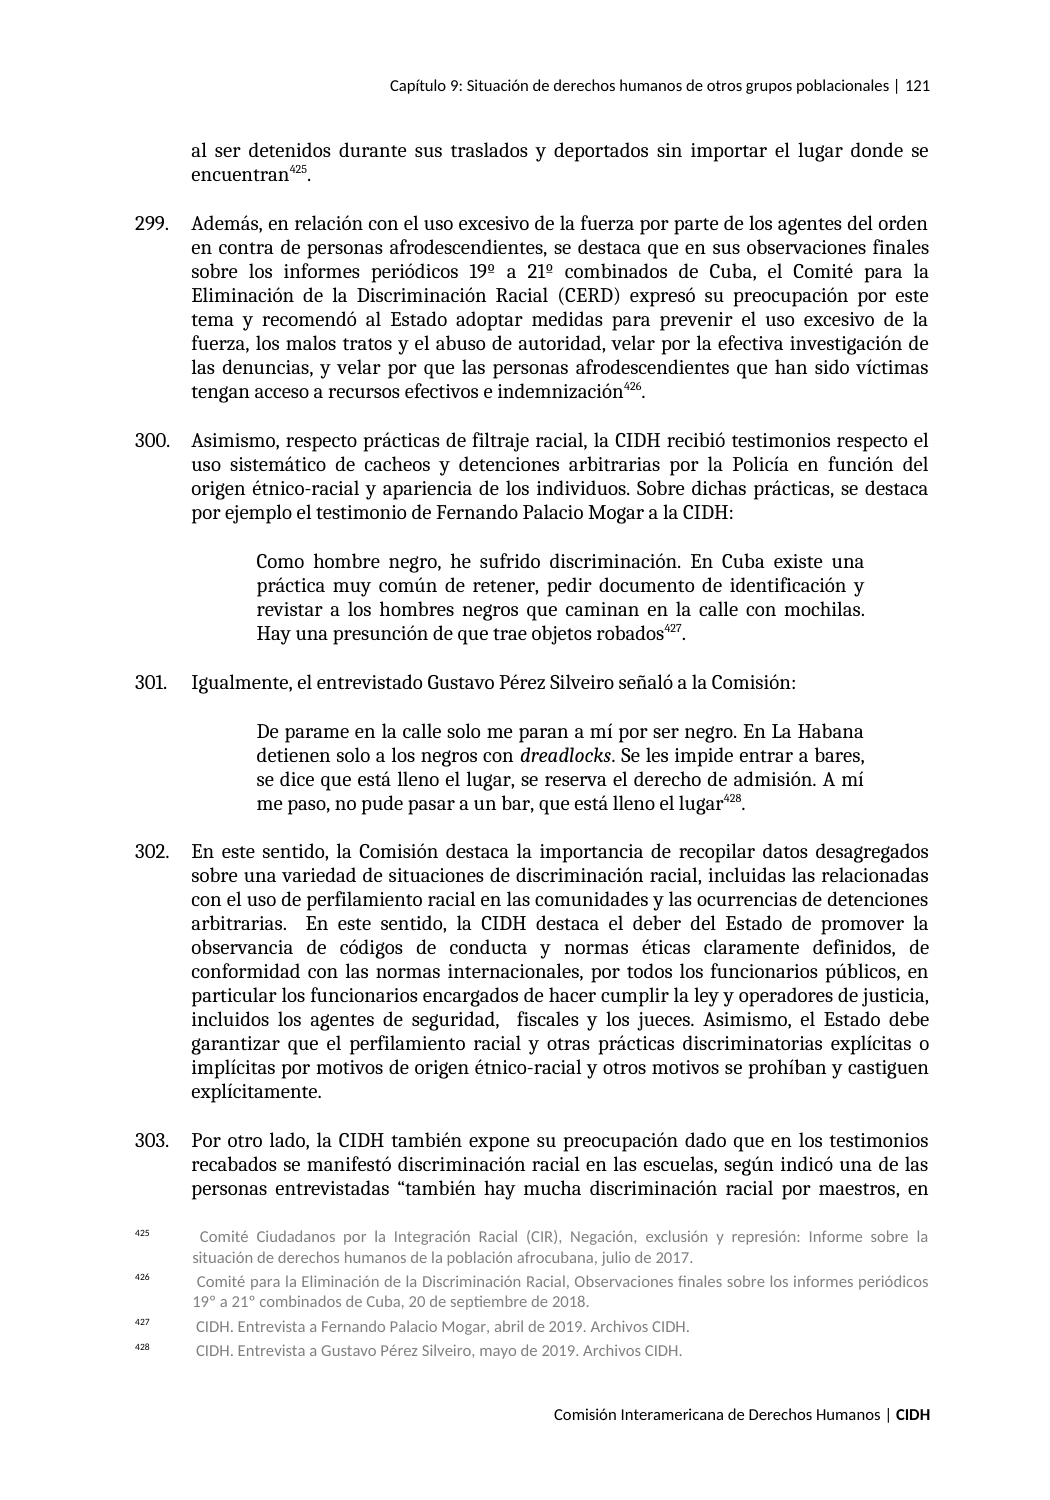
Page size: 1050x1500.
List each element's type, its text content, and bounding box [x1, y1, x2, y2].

list En este sentido, la Comisión destaca la importancia de recopilar datos desagregados sobre una variedad de situaciones de discriminación racial, incluidas las relacionadas con el uso de perfilamiento racial en las comunidades y las ocurrencias de detenciones arbitrarias. En este sentido, la CIDH destaca el deber del Estado de promover la observancia de códigos de conducta y normas éticas claramente definidos, de conformidad con las normas internacionales, por todos los funcionarios públicos, en particular los funcionarios encargados de hacer cumplir la ley y operadores de justicia, incluidos los agentes de seguridad, fiscales y los jueces. Asimismo, el Estado debe garantizar que el perfilamiento racial y otras prácticas discriminatorias explícitas o implícitas por motivos de origen étnico-racial y otros motivos se prohíban y castiguen explícitamente. [135, 840, 930, 1104]
text Como hombre negro, he sufrido discriminación. En Cuba existe una práctica muy común de retener, pedir documento de identificación y revistar a los hombres negros que caminan en la calle con mochilas. Hay una presunción de que trae objetos robados. [256, 549, 866, 645]
list Asimismo, respecto prácticas de filtraje racial, la CIDH recibió testimonios respecto el uso sistemático de cacheos y detenciones arbitrarias por la Policía en función del origen étnico-racial y apariencia de los individuos. Sobre dichas prácticas, se destaca por ejemplo el testimonio de Fernando Palacio Mogar a la CIDH: [135, 429, 930, 524]
text De parame en la calle solo me paran a mí por ser negro. En La Habana detienen solo a los negros con dreadlocks. Se les impide entrar a bares, se dice que está lleno el lugar, se reserva el derecho de admisión. A mí me paso, no pude pasar a un bar, que está lleno el lugar. [256, 719, 866, 815]
list Además, en relación con el uso excesivo de la fuerza por parte de los agentes del orden en contra de personas afrodescendientes, se destaca que en sus observaciones finales sobre los informes periódicos 19º a 21º combinados de Cuba, el Comité para la Eliminación de la Discriminación Racial (CERD) expresó su preocupación por este tema y recomendó al Estado adoptar medidas para prevenir el uso excesivo de la fuerza, los malos tratos y el abuso de autoridad, velar por la efectiva investigación de las denuncias, y velar por que las personas afrodescendientes que han sido víctimas tengan acceso a recursos efectivos e indemnización. [135, 212, 930, 404]
list Igualmente, el entrevistado Gustavo Pérez Silveiro señaló a la Comisión: [135, 670, 930, 694]
